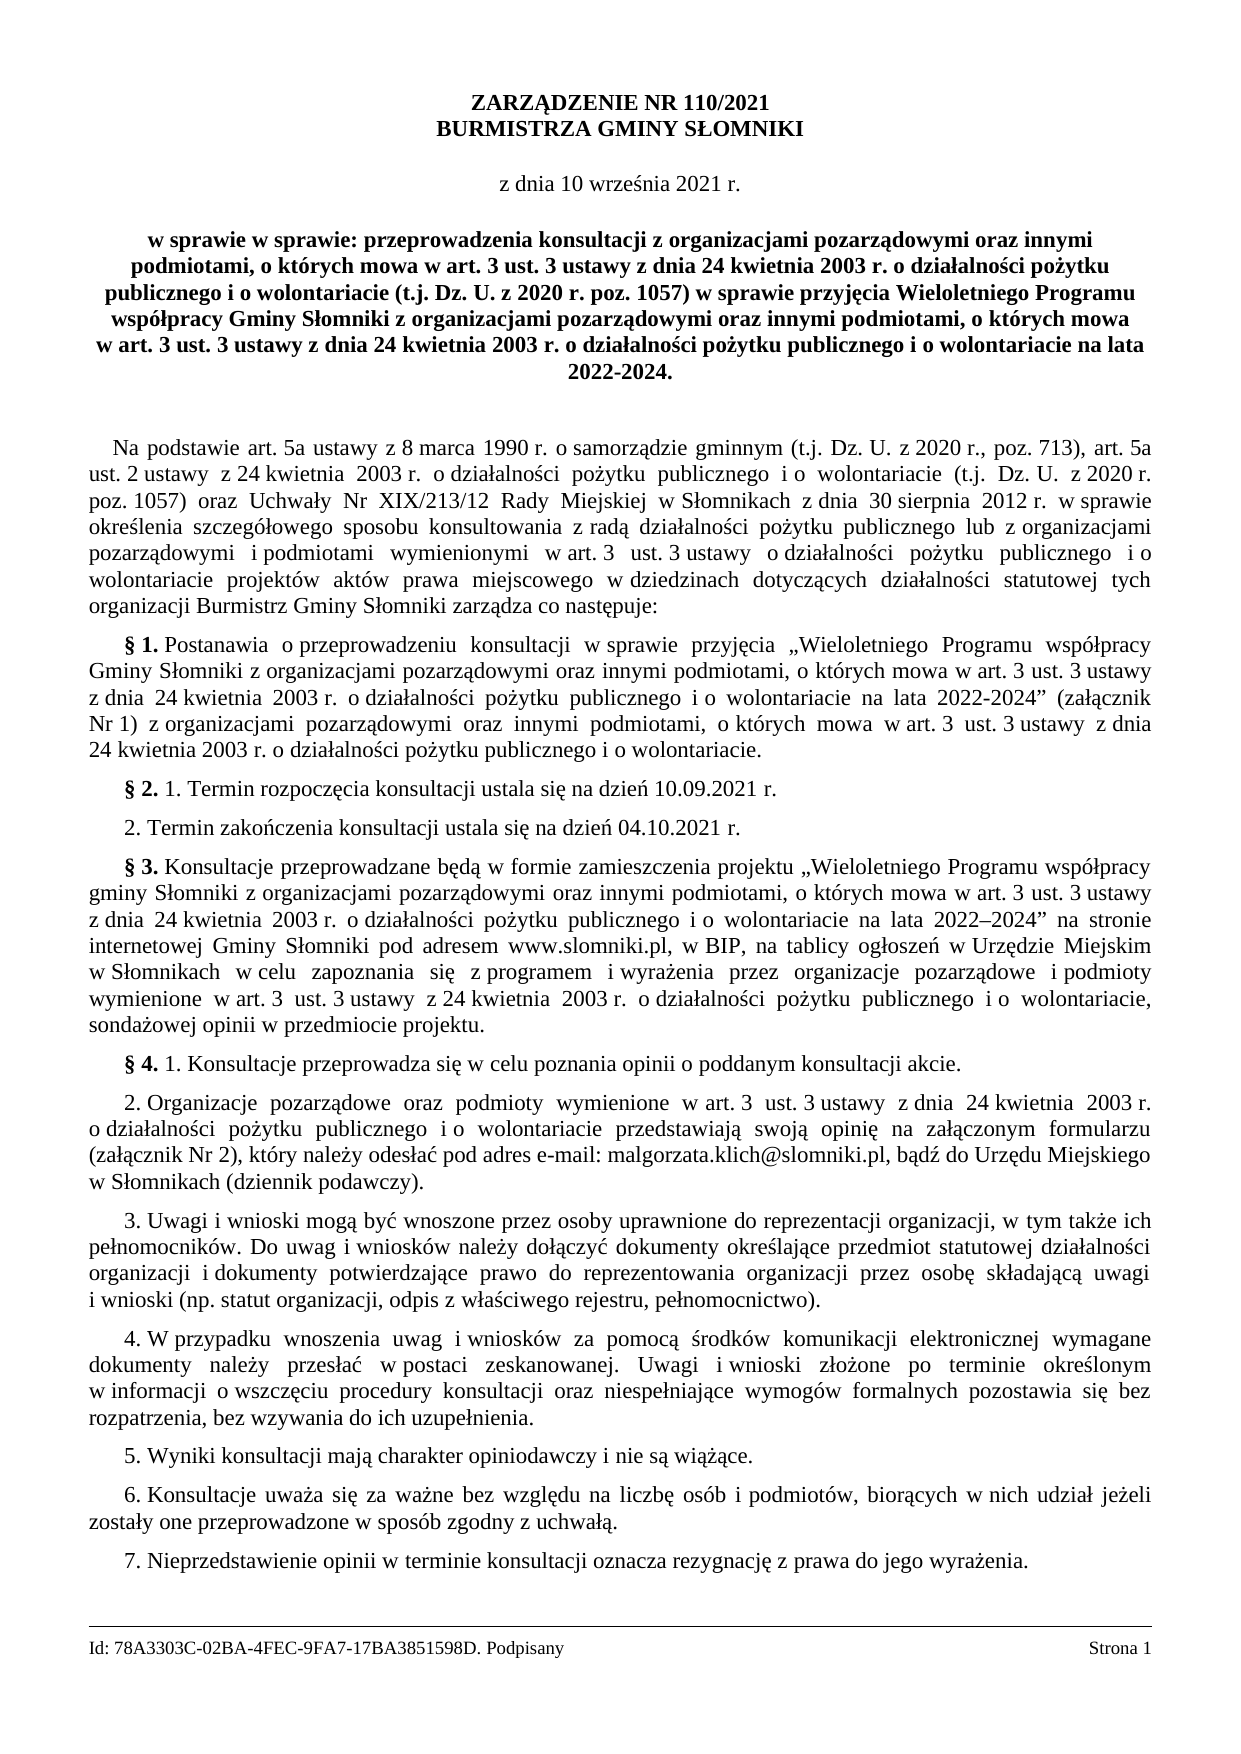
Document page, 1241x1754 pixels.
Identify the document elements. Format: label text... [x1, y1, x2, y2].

text 6. Konsultacje uważa się za ważne bez względu na liczbę osób i podmiotów, biorących w nich udział jeżeli zostały one przeprowadzone w sposób zgodny z uchwałą. [88, 1481, 1152, 1534]
text 3. Uwagi i wnioski mogą być wnoszone przez osoby uprawnione do reprezentacji organizacji, w tym także ich pełnomocników. Do uwag i wniosków należy dołączyć dokumenty określające przedmiot statutowej działalności organizacji i dokumenty potwierdzające prawo do reprezentowania organizacji przez osobę składającą uwagi i wnioski (np. statut organizacji, odpis z właściwego rejestru, pełnomocnictwo). [88, 1207, 1152, 1312]
text z dnia 10 września 2021 r. [88, 170, 1152, 197]
text 2. Termin zakończenia konsultacji ustala się na dzień 04.10.2021 r. [88, 814, 1152, 841]
text w sprawie w sprawie: przeprowadzenia konsultacji z organizacjami pozarządowymi oraz innymi podmiotami, o których mowa w art. 3 ust. 3 ustawy z dnia 24 kwietnia 2003 r. o działalności pożytku publicznego i o wolontariacie (t.j. Dz. U. z 2020 r. poz. 1057) w sprawie przyjęcia Wieloletniego Programu współpracy Gminy Słomniki z organizacjami pozarządowymi oraz innymi podmiotami, o których mowa w art. 3 ust. 3 ustawy z dnia 24 kwietnia 2003 r. o działalności pożytku publicznego i o wolontariacie na lata 2022-2024. [88, 226, 1152, 384]
text § 3. Konsultacje przeprowadzane będą w formie zamieszczenia projektu „Wieloletniego Programu współpracy gminy Słomniki z organizacjami pozarządowymi oraz innymi podmiotami, o których mowa w art. 3 ust. 3 ustawy z dnia 24 kwietnia 2003 r. o działalności pożytku publicznego i o wolontariacie na lata 2022–2024” na stronie internetowej Gminy Słomniki pod adresem www.slomniki.pl, w BIP, na tablicy ogłoszeń w Urzędzie Miejskim w Słomnikach w celu zapoznania się z programem i wyrażenia przez organizacje pozarządowe i podmioty wymienione w art. 3 ust. 3 ustawy z 24 kwietnia 2003 r. o działalności pożytku publicznego i o wolontariacie, sondażowej opinii w przedmiocie projektu. [88, 853, 1152, 1037]
text Zarządzenie Nr 110/2021 Burmistrza Gminy Słomniki [88, 88, 1152, 141]
text 4. W przypadku wnoszenia uwag i wniosków za pomocą środków komunikacji elektronicznej wymagane dokumenty należy przesłać w postaci zeskanowanej. Uwagi i wnioski złożone po terminie określonym w informacji o wszczęciu procedury konsultacji oraz niespełniające wymogów formalnych pozostawia się bez rozpatrzenia, bez wzywania do ich uzupełnienia. [88, 1325, 1152, 1430]
text § 1. Postanawia o przeprowadzeniu konsultacji w sprawie przyjęcia „Wieloletniego Programu współpracy Gminy Słomniki z organizacjami pozarządowymi oraz innymi podmiotami, o których mowa w art. 3 ust. 3 ustawy z dnia 24 kwietnia 2003 r. o działalności pożytku publicznego i o wolontariacie na lata 2022-2024” (załącznik Nr 1) z organizacjami pozarządowymi oraz innymi podmiotami, o których mowa w art. 3 ust. 3 ustawy z dnia 24 kwietnia 2003 r. o działalności pożytku publicznego i o wolontariacie. [88, 631, 1152, 763]
text Na podstawie art. 5a ustawy z 8 marca 1990 r. o samorządzie gminnym (t.j. Dz. U. z 2020 r., poz. 713), art. 5a ust. 2 ustawy z 24 kwietnia 2003 r. o działalności pożytku publicznego i o wolontariacie (t.j. Dz. U. z 2020 r. poz. 1057) oraz Uchwały Nr XIX/213/12 Rady Miejskiej w Słomnikach z dnia 30 sierpnia 2012 r. w sprawie określenia szczegółowego sposobu konsultowania z radą działalności pożytku publicznego lub z organizacjami pozarządowymi i podmiotami wymienionymi w art. 3 ust. 3 ustawy o działalności pożytku publicznego i o wolontariacie projektów aktów prawa miejscowego w dziedzinach dotyczących działalności statutowej tych organizacji Burmistrz Gminy Słomniki zarządza co następuje: [88, 434, 1152, 618]
text 5. Wyniki konsultacji mają charakter opiniodawczy i nie są wiążące. [88, 1443, 1152, 1469]
text § 2. 1. Termin rozpoczęcia konsultacji ustala się na dzień 10.09.2021 r. [88, 775, 1152, 802]
text 2. Organizacje pozarządowe oraz podmioty wymienione w art. 3 ust. 3 ustawy z dnia 24 kwietnia 2003 r. o działalności pożytku publicznego i o wolontariacie przedstawiają swoją opinię na załączonym formularzu (załącznik Nr 2), który należy odesłać pod adres e-mail: malgorzata.klich@slomniki.pl, bądź do Urzędu Miejskiego w Słomnikach (dziennik podawczy). [88, 1089, 1152, 1194]
text 7. Nieprzedstawienie opinii w terminie konsultacji oznacza rezygnację z prawa do jego wyrażenia. [88, 1547, 1152, 1573]
text § 4. 1. Konsultacje przeprowadza się w celu poznania opinii o poddanym konsultacji akcie. [88, 1050, 1152, 1076]
